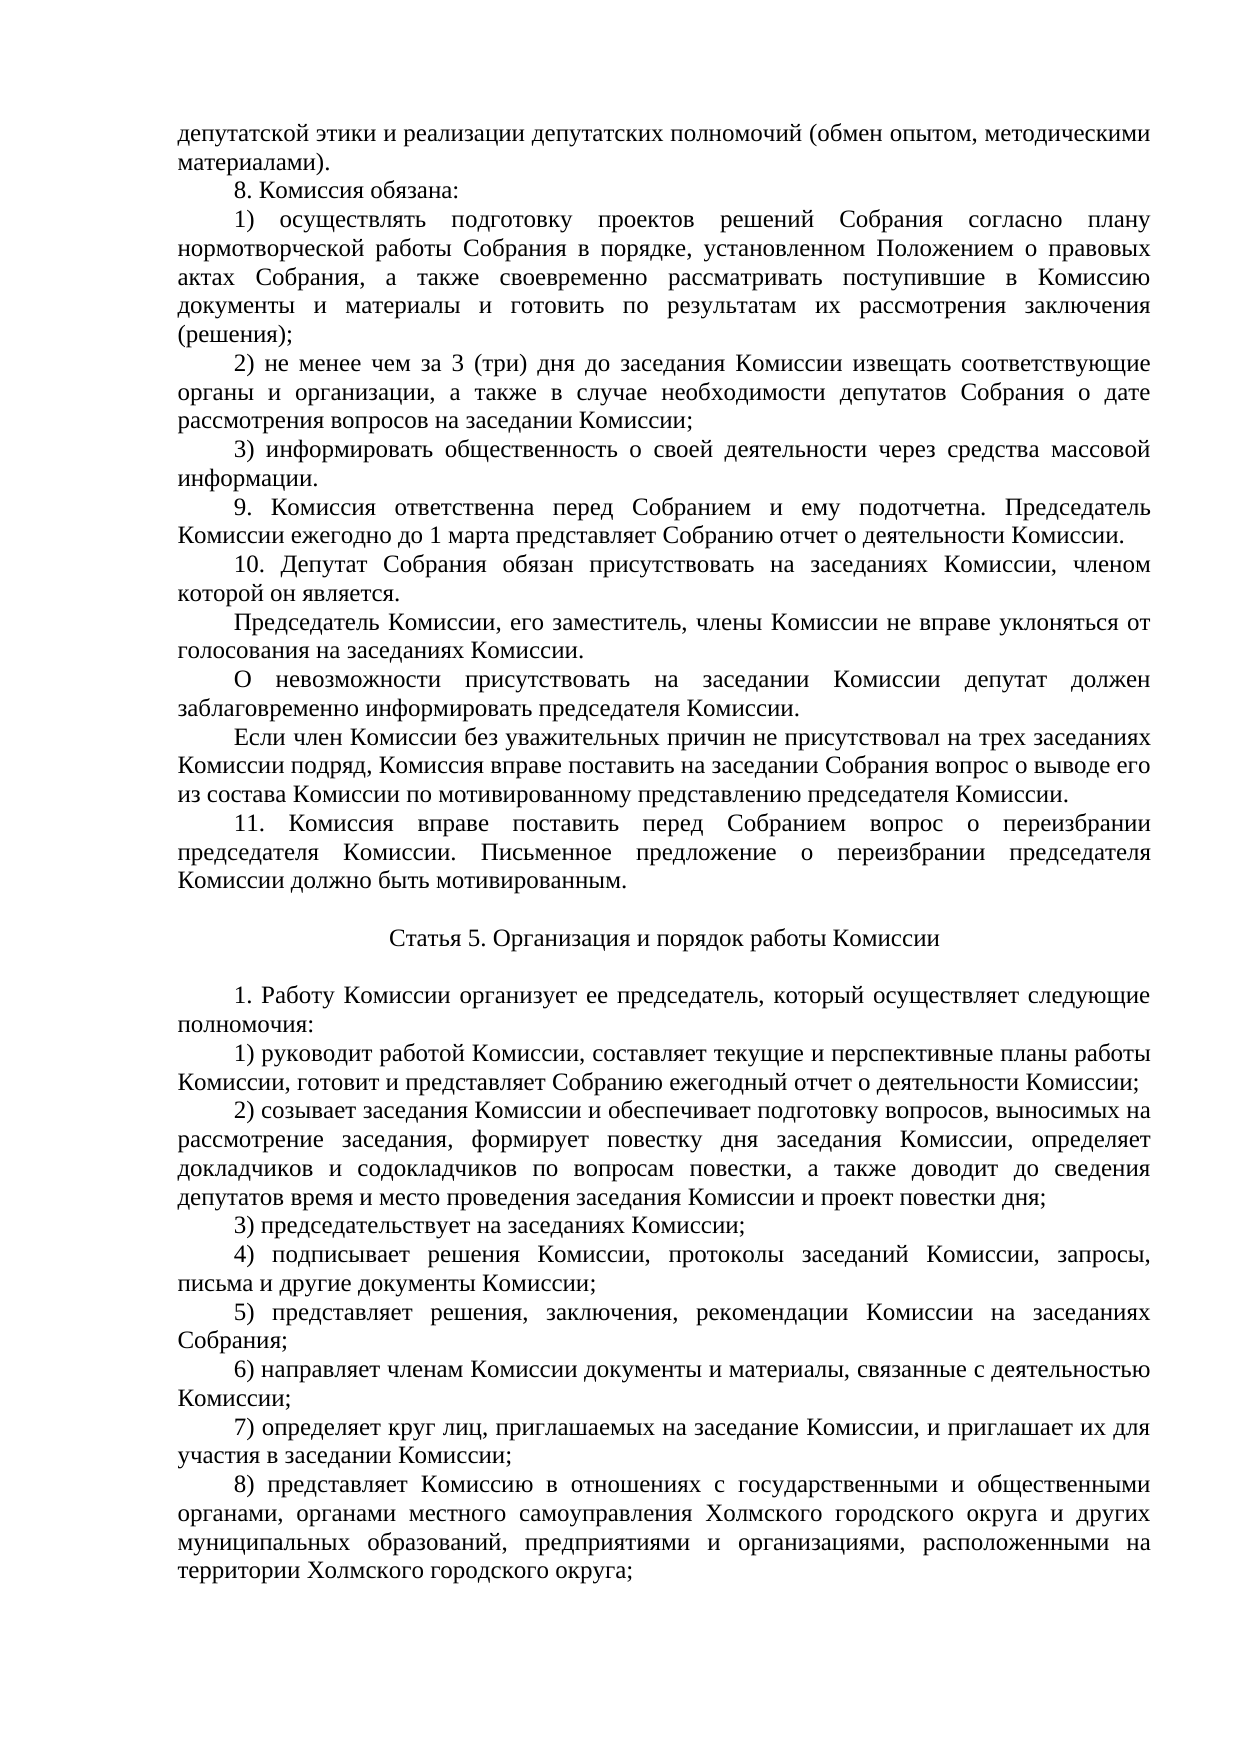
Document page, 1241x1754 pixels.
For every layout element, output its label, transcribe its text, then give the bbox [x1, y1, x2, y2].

text 3) информировать общественность о своей деятельности через средства массовой информации. [177, 434, 1152, 492]
text 6) направляет членам Комиссии документы и материалы, связанные с деятельностью Комиссии; [177, 1354, 1152, 1412]
text 3) председательствует на заседаниях Комиссии; [177, 1211, 1152, 1239]
text 5) представляет решения, заключения, рекомендации Комиссии на заседаниях Собрания; [177, 1297, 1152, 1354]
text 1) осуществлять подготовку проектов решений Собрания согласно плану нормотворческой работы Собрания в порядке, установленном Положением о правовых актах Собрания, а также своевременно рассматривать поступившие в Комиссию документы и материалы и готовить по результатам их рассмотрения заключения (решения); [177, 204, 1152, 348]
text 9. Комиссия ответственна перед Собранием и ему подотчетна. Председатель Комиссии ежегодно до 1 марта представляет Собранию отчет о деятельности Комиссии. [177, 492, 1152, 549]
text О невозможности присутствовать на заседании Комиссии депутат должен заблаговременно информировать председателя Комиссии. [177, 664, 1152, 722]
text Если член Комиссии без уважительных причин не присутствовал на трех заседаниях Комиссии подряд, Комиссия вправе поставить на заседании Собрания вопрос о выводе его из состава Комиссии по мотивированному представлению председателя Комиссии. [177, 722, 1152, 808]
text 1) руководит работой Комиссии, составляет текущие и перспективные планы работы Комиссии, готовит и представляет Собранию ежегодный отчет о деятельности Комиссии; [177, 1038, 1152, 1096]
text 1. Работу Комиссии организует ее председатель, который осуществляет следующие полномочия: [177, 981, 1152, 1038]
text Статья 5. Организация и порядок работы Комиссии [177, 923, 1152, 952]
text 4) подписывает решения Комиссии, протоколы заседаний Комиссии, запросы, письма и другие документы Комиссии; [177, 1239, 1152, 1297]
text 8) представляет Комиссию в отношениях с государственными и общественными органами, органами местного самоуправления Холмского городского округа и других муниципальных образований, предприятиями и организациями, расположенными на территории Холмского городского округа; [177, 1469, 1152, 1584]
text 10. Депутат Собрания обязан присутствовать на заседаниях Комиссии, членом которой он является. [177, 549, 1152, 607]
text Председатель Комиссии, его заместитель, члены Комиссии не вправе уклоняться от голосования на заседаниях Комиссии. [177, 607, 1152, 664]
text 7) определяет круг лиц, приглашаемых на заседание Комиссии, и приглашает их для участия в заседании Комиссии; [177, 1412, 1152, 1469]
text 2) созывает заседания Комиссии и обеспечивает подготовку вопросов, выносимых на рассмотрение заседания, формирует повестку дня заседания Комиссии, определяет докладчиков и содокладчиков по вопросам повестки, а также доводит до сведения депутатов время и место проведения заседания Комиссии и проект повестки дня; [177, 1096, 1152, 1211]
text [177, 118, 1152, 176]
text 8. Комиссия обязана: [177, 176, 1152, 204]
text 11. Комиссия вправе поставить перед Собранием вопрос о переизбрании председателя Комиссии. Письменное предложение о переизбрании председателя Комиссии должно быть мотивированным. [177, 808, 1152, 894]
text 2) не менее чем за 3 (три) дня до заседания Комиссии извещать соответствующие органы и организации, а также в случае необходимости депутатов Собрания о дате рассмотрения вопросов на заседании Комиссии; [177, 348, 1152, 434]
